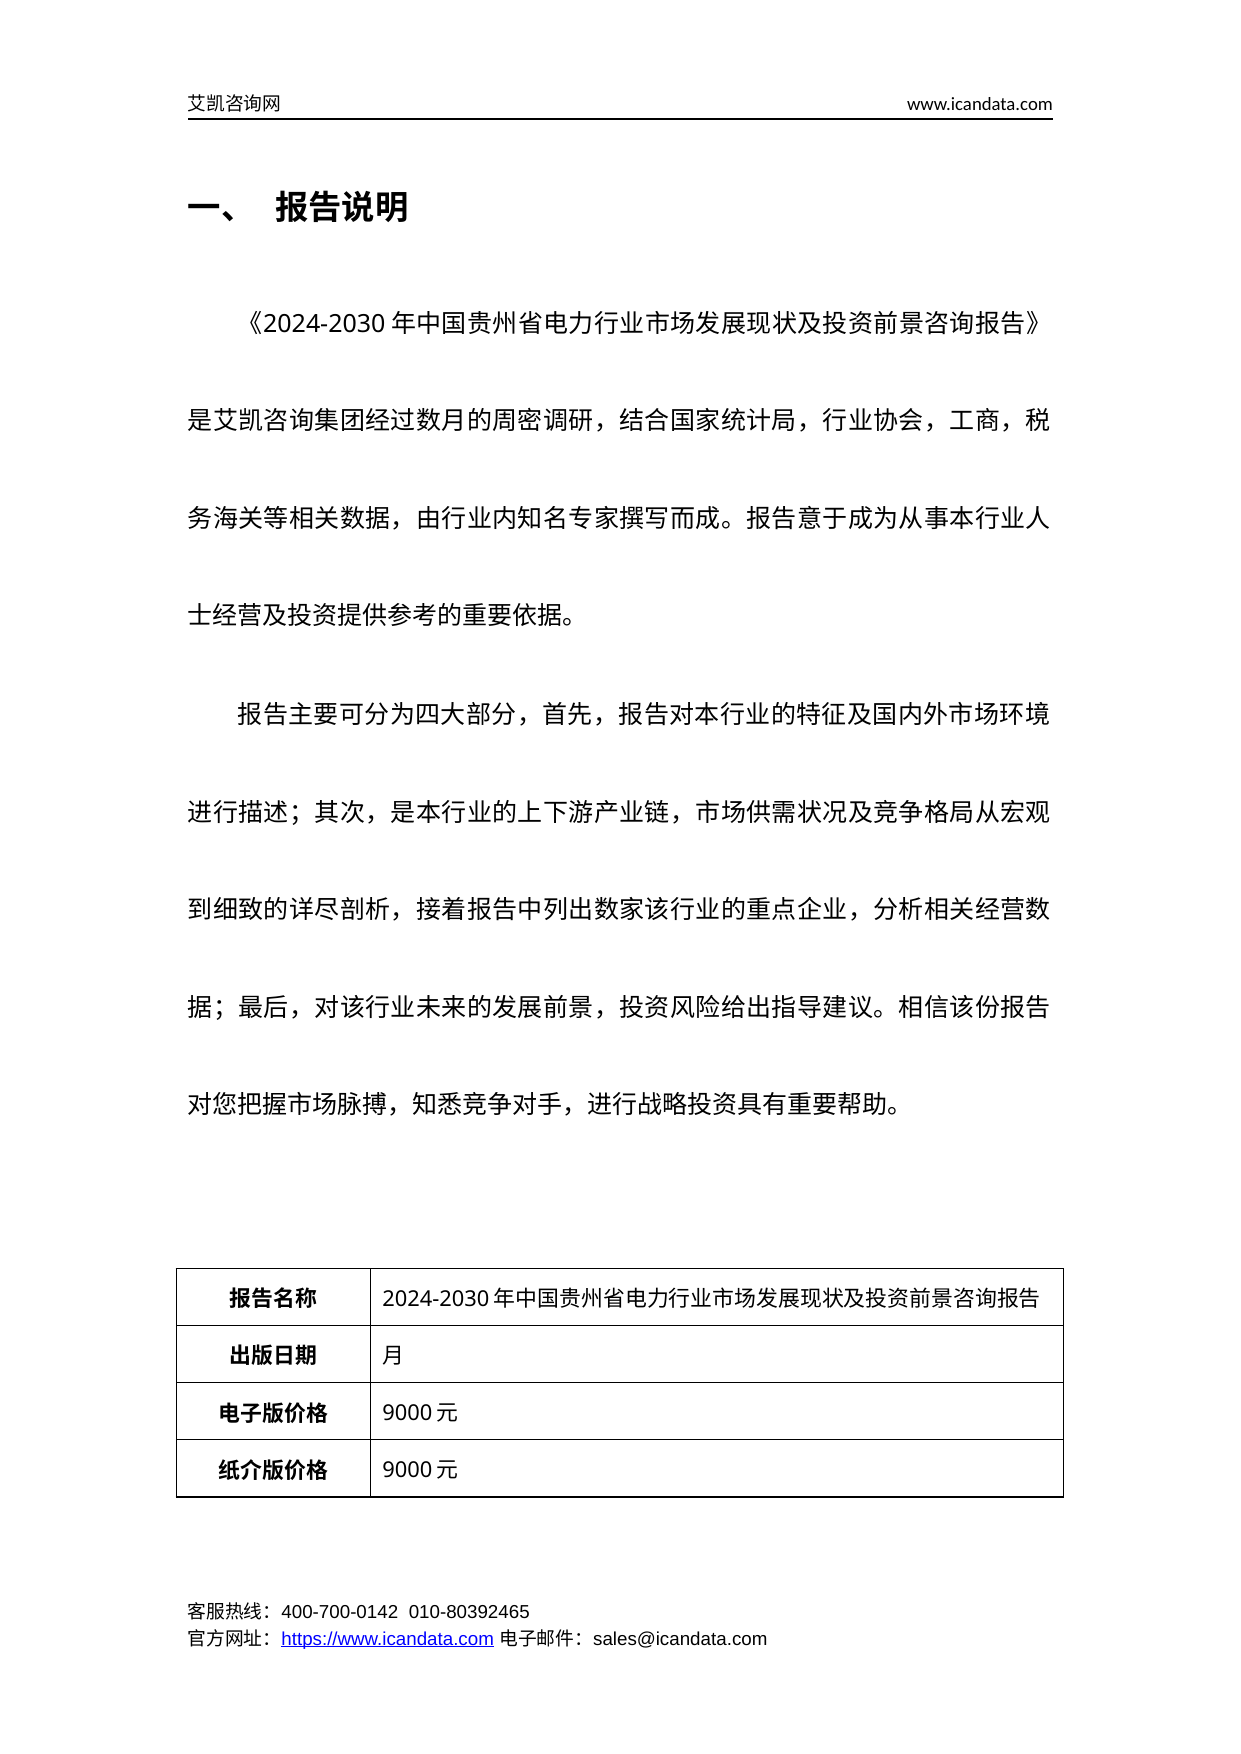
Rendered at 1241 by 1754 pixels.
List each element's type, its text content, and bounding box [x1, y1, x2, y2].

table_header 2024-2030年中国贵州省电力行业市场发展现状及投资前景咨询报告 [371, 1269, 1063, 1325]
table_cell 电子版价格 [177, 1383, 370, 1439]
table_cell 出版日期 [177, 1326, 370, 1382]
table_cell 纸介版价格 [177, 1440, 370, 1496]
text 报告主要可分为四大部分，首先，报告对本行业的特征及国内外市场环境进行描述；其次，是本行业的上下游产业链，市场供需状况及竞争格局从宏观到细致的详尽剖析，接着报告中列出数家该行业的重点企业，分析相关经营数据；最后，对该行业未来的发展前景，投资风险给出指导建议。相信该份报告对您把握市场脉搏，知悉竞争对手，进行战略投资具有重要帮助。 [187, 681, 1053, 1136]
table_header 报告名称 [177, 1269, 370, 1325]
table_cell 9000元 [371, 1383, 1063, 1439]
subtitle 报告说明 [187, 172, 1053, 237]
table_cell 月 [371, 1326, 1063, 1382]
table_cell 9000元 [371, 1440, 1063, 1496]
text 《2024-2030年中国贵州省电力行业市场发展现状及投资前景咨询报告》是艾凯咨询集团经过数月的周密调研，结合国家统计局，行业协会，工商，税务海关等相关数据，由行业内知名专家撰写而成。报告意于成为从事本行业人士经营及投资提供参考的重要依据。 [187, 289, 1053, 646]
